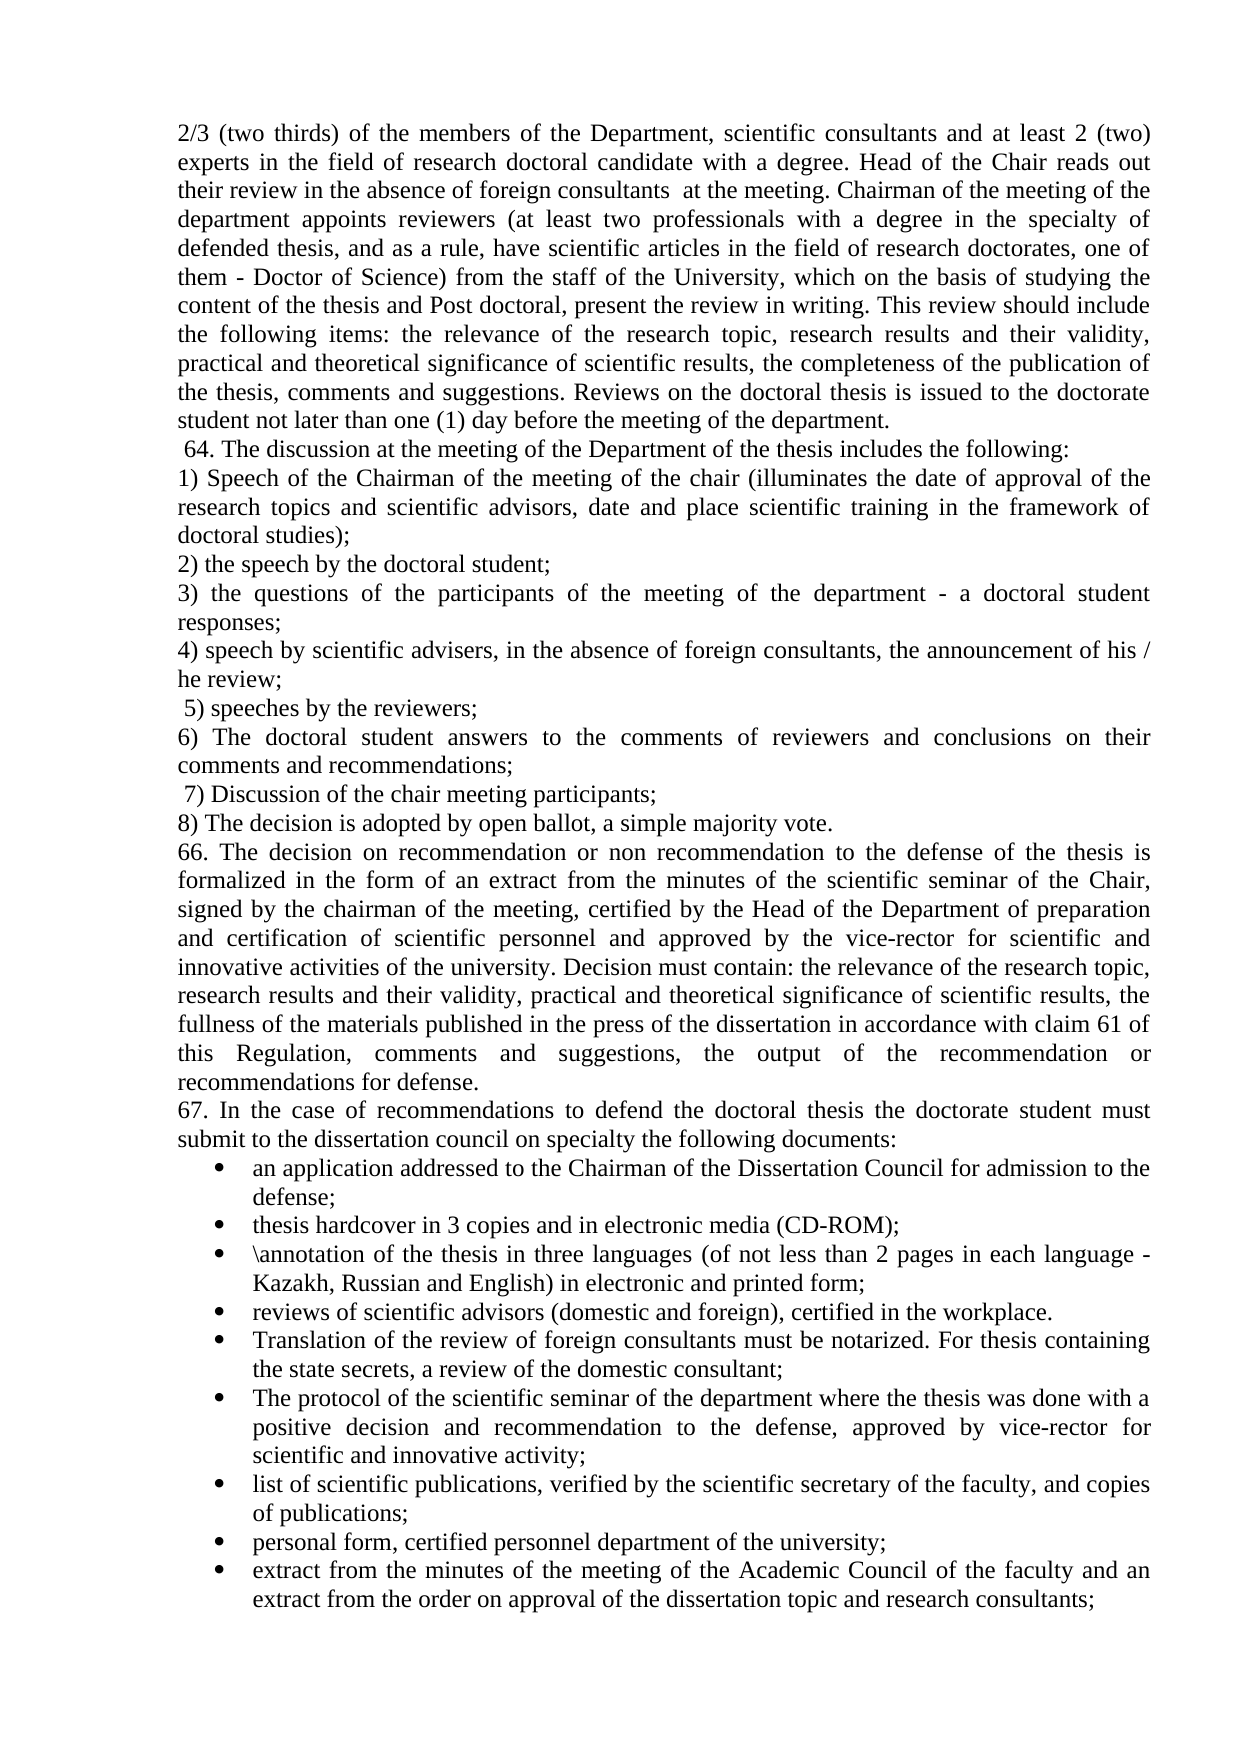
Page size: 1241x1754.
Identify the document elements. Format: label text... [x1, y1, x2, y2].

list list of scientific publications, verified by the scientific secretary of the faculty, and copies of publications; [215, 1469, 1152, 1527]
list Translation of the review of foreign consultants must be notarized. For thesis containing the state secrets, a review of the domestic consultant; [215, 1326, 1152, 1383]
list extract from the minutes of the meeting of the Academic Council of the faculty and an extract from the order on approval of the dissertation topic and research consultants; [215, 1556, 1152, 1613]
list personal form, certified personnel department of the university; [215, 1527, 1152, 1556]
text 6) The doctoral student answers to the comments of reviewers and conclusions on their comments and recommendations; [177, 722, 1152, 779]
list reviews of scientific advisors (domestic and foreign), certified in the workplace. [215, 1297, 1152, 1326]
text 66. The decision on recommendation or non recommendation to the defense of the thesis is formalized in the form of an extract from the minutes of the scientific seminar of the Chair, signed by the chairman of the meeting, certified by the Head of the Department of preparation and certification of scientific personnel and approved by the vice-rector for scientific and innovative activities of the university. Decision must contain: the relevance of the research topic, research results and their validity, practical and theoretical significance of scientific results, the fullness of the materials published in the press of the dissertation in accordance with claim 61 of this Regulation, comments and suggestions, the output of the recommendation or recommendations for defense. [177, 837, 1152, 1096]
list \annotation of the thesis in three languages ​​(of not less than 2 pages in each language - Kazakh, Russian and English) in electronic and printed form; [215, 1239, 1152, 1297]
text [177, 118, 1152, 434]
text 4) speech by scientific advisers, in the absence of foreign consultants, the announcement of his / he review; [177, 636, 1152, 693]
list The protocol of the scientific seminar of the department where the thesis was done with a positive decision and recommendation to the defense, approved by vice-rector for scientific and innovative activity; [215, 1383, 1152, 1469]
text 7) Discussion of the chair meeting participants; [177, 779, 1152, 808]
list an application addressed to the Chairman of the Dissertation Council for admission to the defense; [215, 1153, 1152, 1211]
text 64. The discussion at the meeting of the Department of the thesis includes the following: [177, 434, 1152, 463]
text 1) Speech of the Chairman of the meeting of the chair (illuminates the date of approval of the research topics and scientific advisors, date and place scientific training in the framework of doctoral studies); [177, 463, 1152, 549]
text 2) the speech by the doctoral student; [177, 549, 1152, 578]
text 3) the questions of the participants of the meeting of the department - a doctoral student responses; [177, 578, 1152, 636]
list thesis hardcover in 3 copies and in electronic media (CD-ROM); [215, 1211, 1152, 1239]
text 67. In the case of recommendations to defend the doctoral thesis the doctorate student must submit to the dissertation council on specialty the following documents: [177, 1096, 1152, 1153]
text 5) speeches by the reviewers; [177, 693, 1152, 722]
text 8) The decision is adopted by open ballot, a simple majority vote. [177, 808, 1152, 837]
